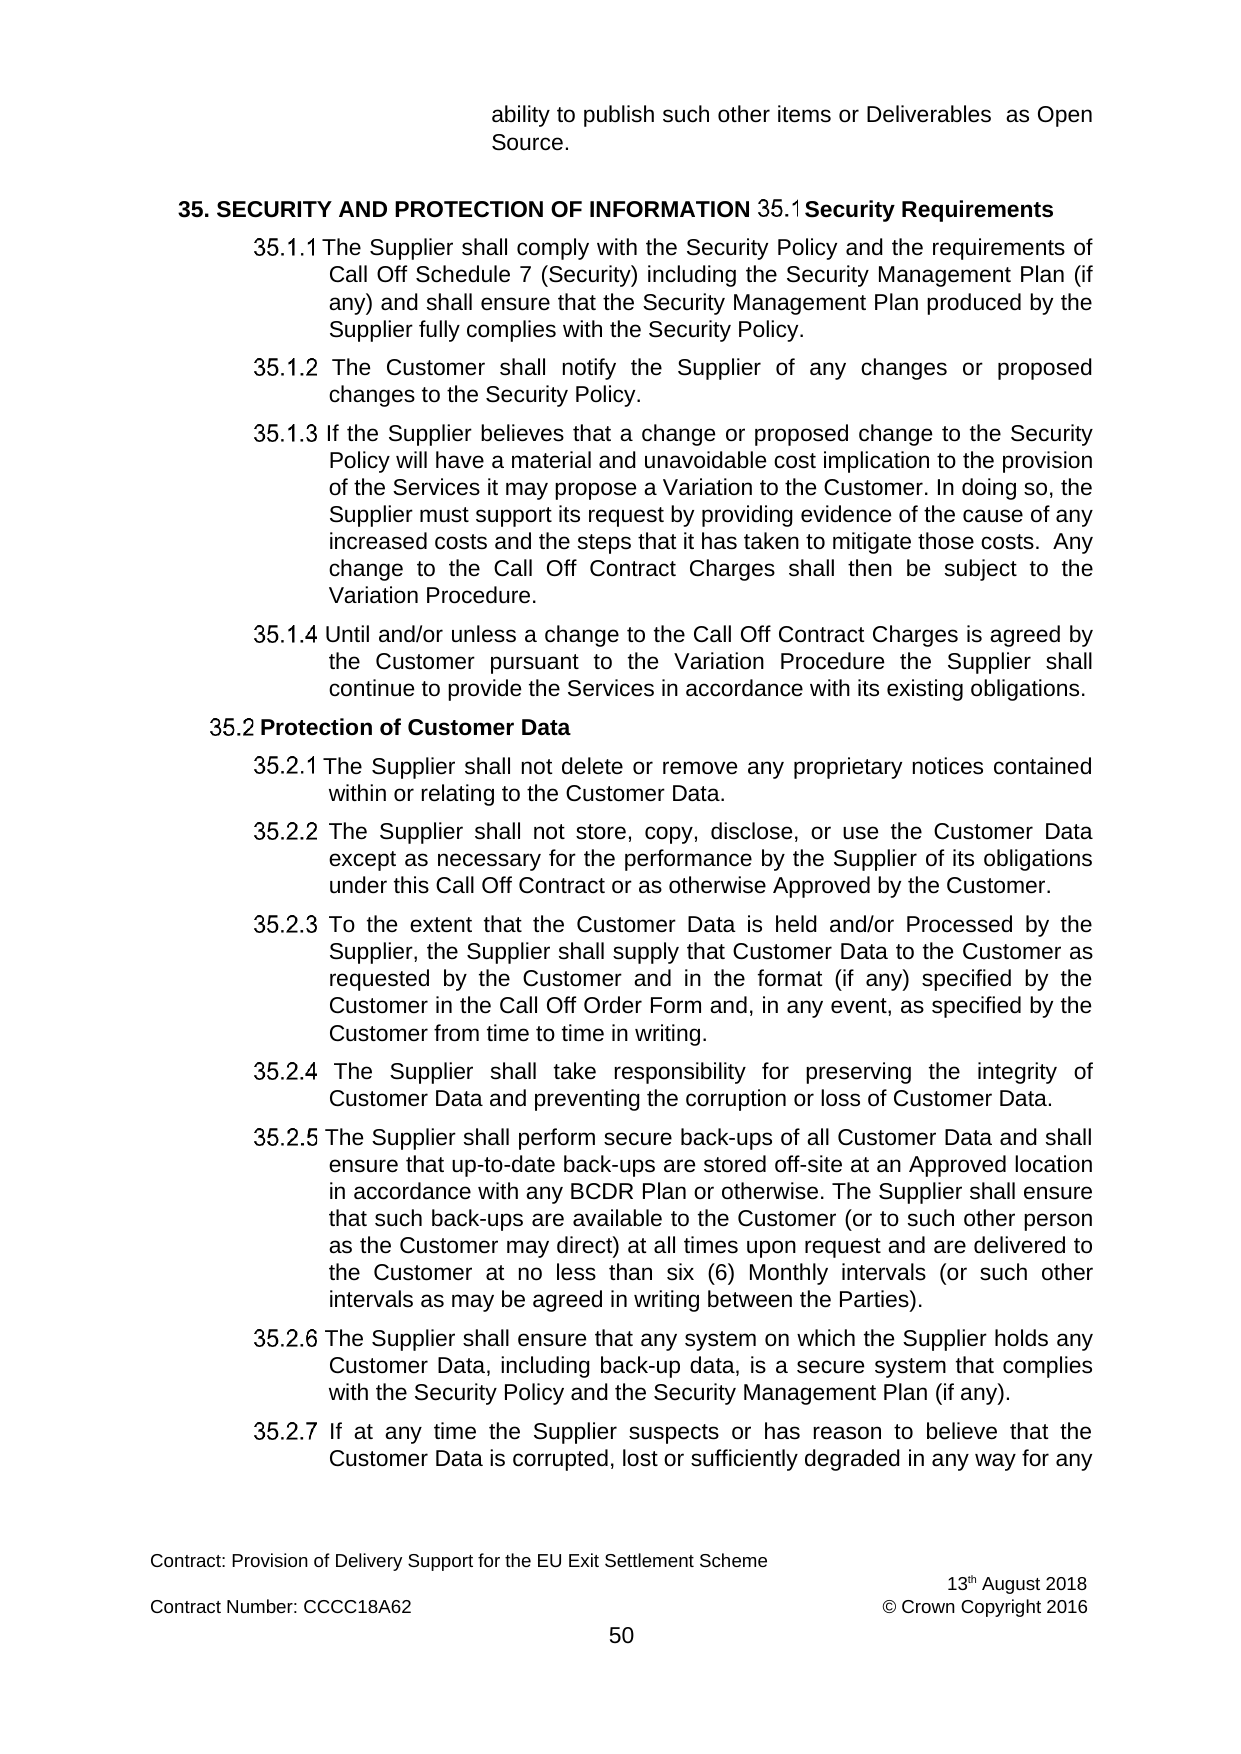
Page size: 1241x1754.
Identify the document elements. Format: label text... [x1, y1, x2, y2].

picture [253, 914, 317, 933]
picture [253, 756, 314, 774]
text Until and/or unless a change to the Call Off Contract Charges is agreed by the Customer pursuant to the Variation Procedure the Supplier shall continue to provide the Services in accordance with its existing obligations. [254, 621, 1094, 702]
subtitle Protection of Customer Data [209, 714, 1094, 740]
subtitle 35. SECURITY AND PROTECTION OF INFORMATION Security Requirements [178, 196, 1094, 222]
picture [253, 237, 314, 256]
text The Customer shall notify the Supplier of any changes or proposed changes to the Security Policy. [254, 354, 1094, 408]
text To the extent that the Customer Data is held and/or Processed by the Supplier, the Supplier shall supply that Customer Data to the Customer as requested by the Customer and in the format (if any) specified by the Customer in the Call Off Order Form and, in any event, as specified by the Customer from time to time in writing. [254, 911, 1094, 1046]
picture [209, 717, 254, 736]
text The Supplier shall not delete or remove any proprietary notices contained within or relating to the Customer Data. [254, 753, 1094, 806]
picture [253, 1127, 318, 1146]
text The Supplier shall take responsibility for preserving the integrity of Customer Data and preventing the corruption or loss of Customer Data. [254, 1058, 1094, 1112]
text The Supplier shall not store, copy, disclose, or use the Customer Data except as necessary for the performance by the Supplier of its obligations under this Call Off Contract or as otherwise Approved by the Customer. [254, 818, 1094, 899]
picture [253, 821, 317, 840]
text The Supplier shall ensure that any system on which the Supplier holds any Customer Data, including back-up data, is a secure system that complies with the Security Policy and the Security Management Plan (if any). [254, 1325, 1094, 1406]
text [416, 101, 1094, 155]
text The Supplier shall comply with the Security Policy and the requirements of Call Off Schedule 7 (Security) including the Security Management Plan (if any) and shall ensure that the Security Management Plan produced by the Supplier fully complies with the Security Policy. [254, 234, 1094, 342]
picture [253, 357, 317, 376]
picture [757, 198, 798, 217]
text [254, 1418, 1094, 1471]
picture [253, 1328, 317, 1347]
text The Supplier shall perform secure back-ups of all Customer Data and shall ensure that up-to-date back-ups are stored off-site at an Approved location in accordance with any BCDR Plan or otherwise. The Supplier shall ensure that such back-ups are available to the Customer (or to such other person as the Customer may direct) at all times upon request and are delivered to the Customer at no less than six (6) Monthly intervals (or such other intervals as may be agreed in writing between the Parties). [254, 1124, 1094, 1313]
picture [253, 423, 317, 442]
picture [253, 1421, 317, 1440]
picture [253, 1061, 317, 1080]
picture [253, 624, 317, 643]
text If the Supplier believes that a change or proposed change to the Security Policy will have a material and unavoidable cost implication to the provision of the Services it may propose a Variation to the Customer. In doing so, the Supplier must support its request by providing evidence of the cause of any increased costs and the steps that it has taken to mitigate those costs. Any change to the Call Off Contract Charges shall then be subject to the Variation Procedure. [254, 420, 1094, 609]
